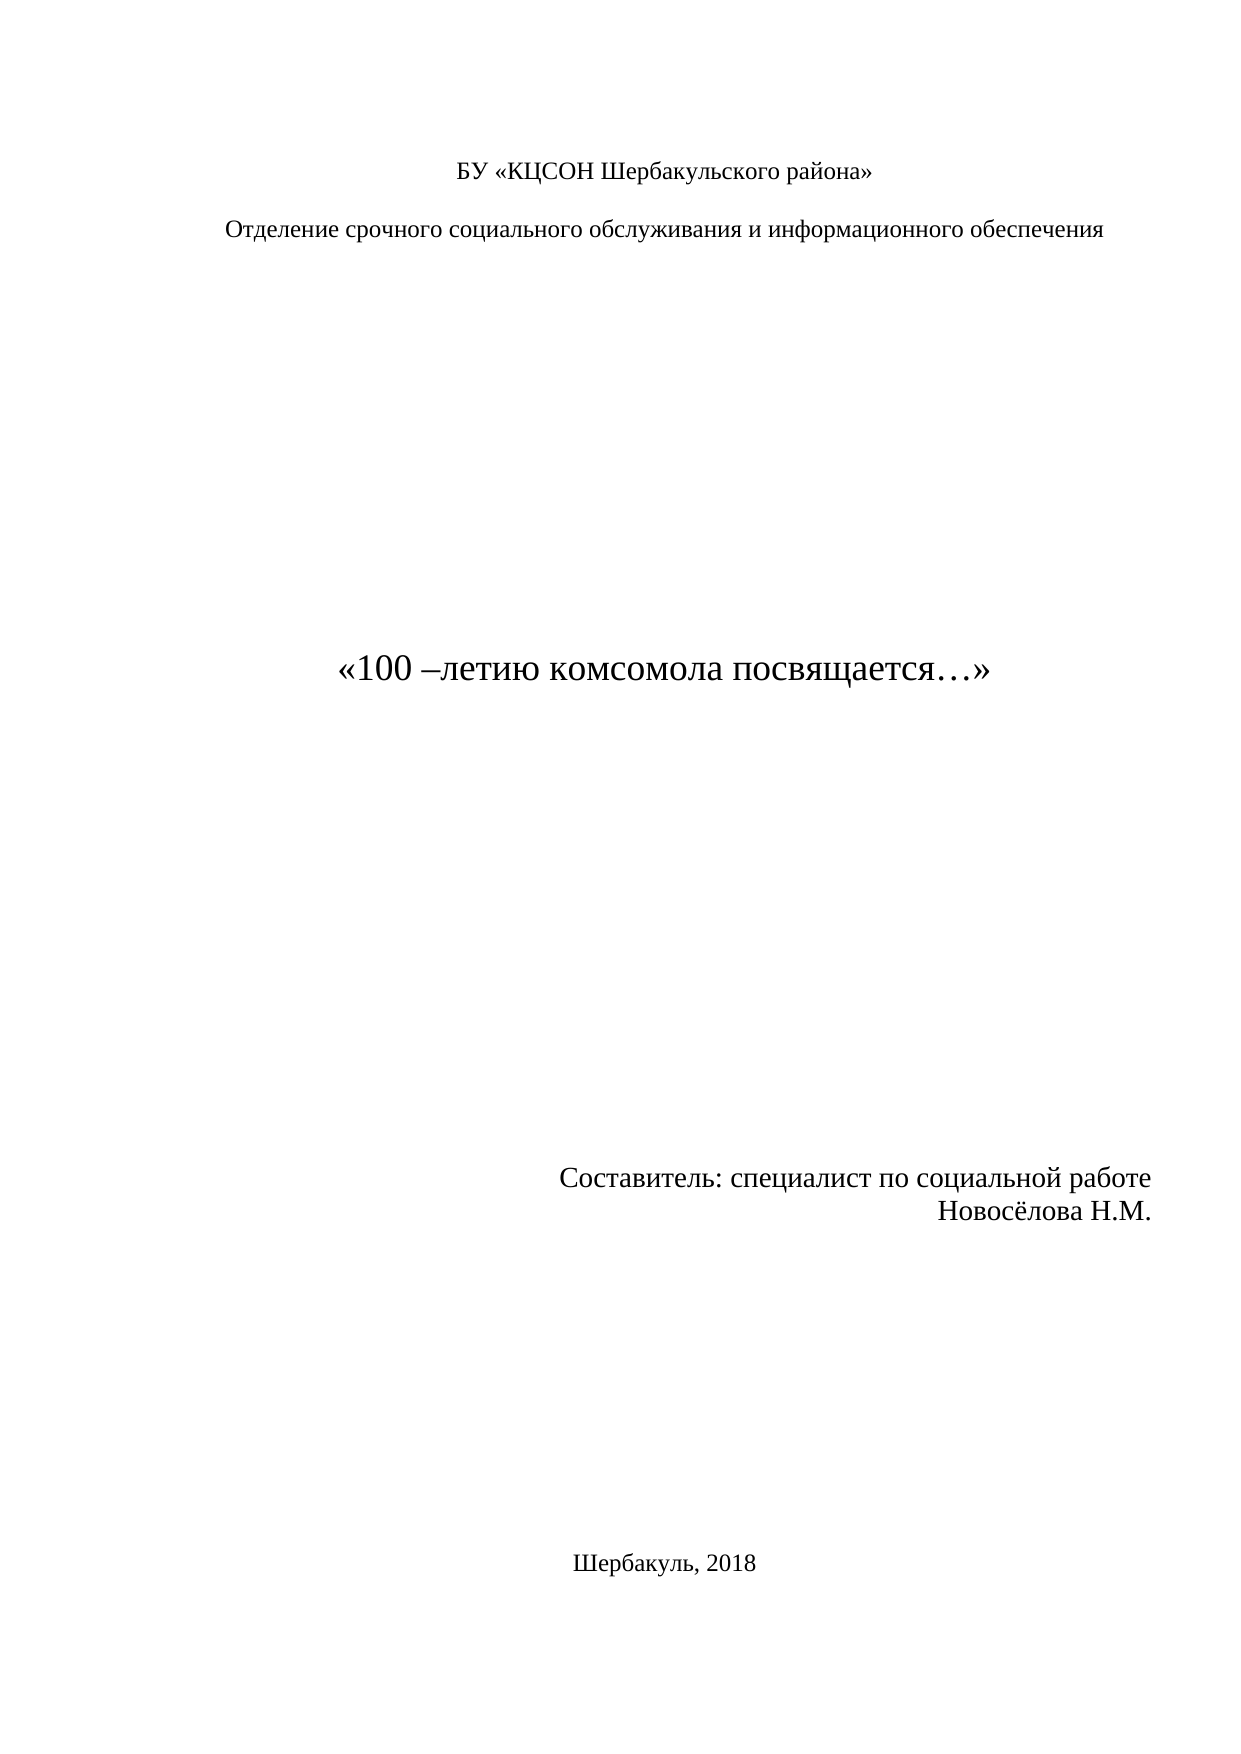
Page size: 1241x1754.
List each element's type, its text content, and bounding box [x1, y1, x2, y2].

text Шербакуль, 2018 [177, 1548, 1152, 1577]
text Составитель: специалист по социальной работе [177, 1160, 1152, 1193]
text «100 –летию комсомола посвящается…» [177, 645, 1152, 688]
text Отделение срочного социального обслуживания и информационного обеспечения [177, 214, 1152, 243]
text Новосёлова Н.М. [177, 1193, 1152, 1227]
text БУ «КЦСОН Шербакульского района» [177, 156, 1152, 185]
